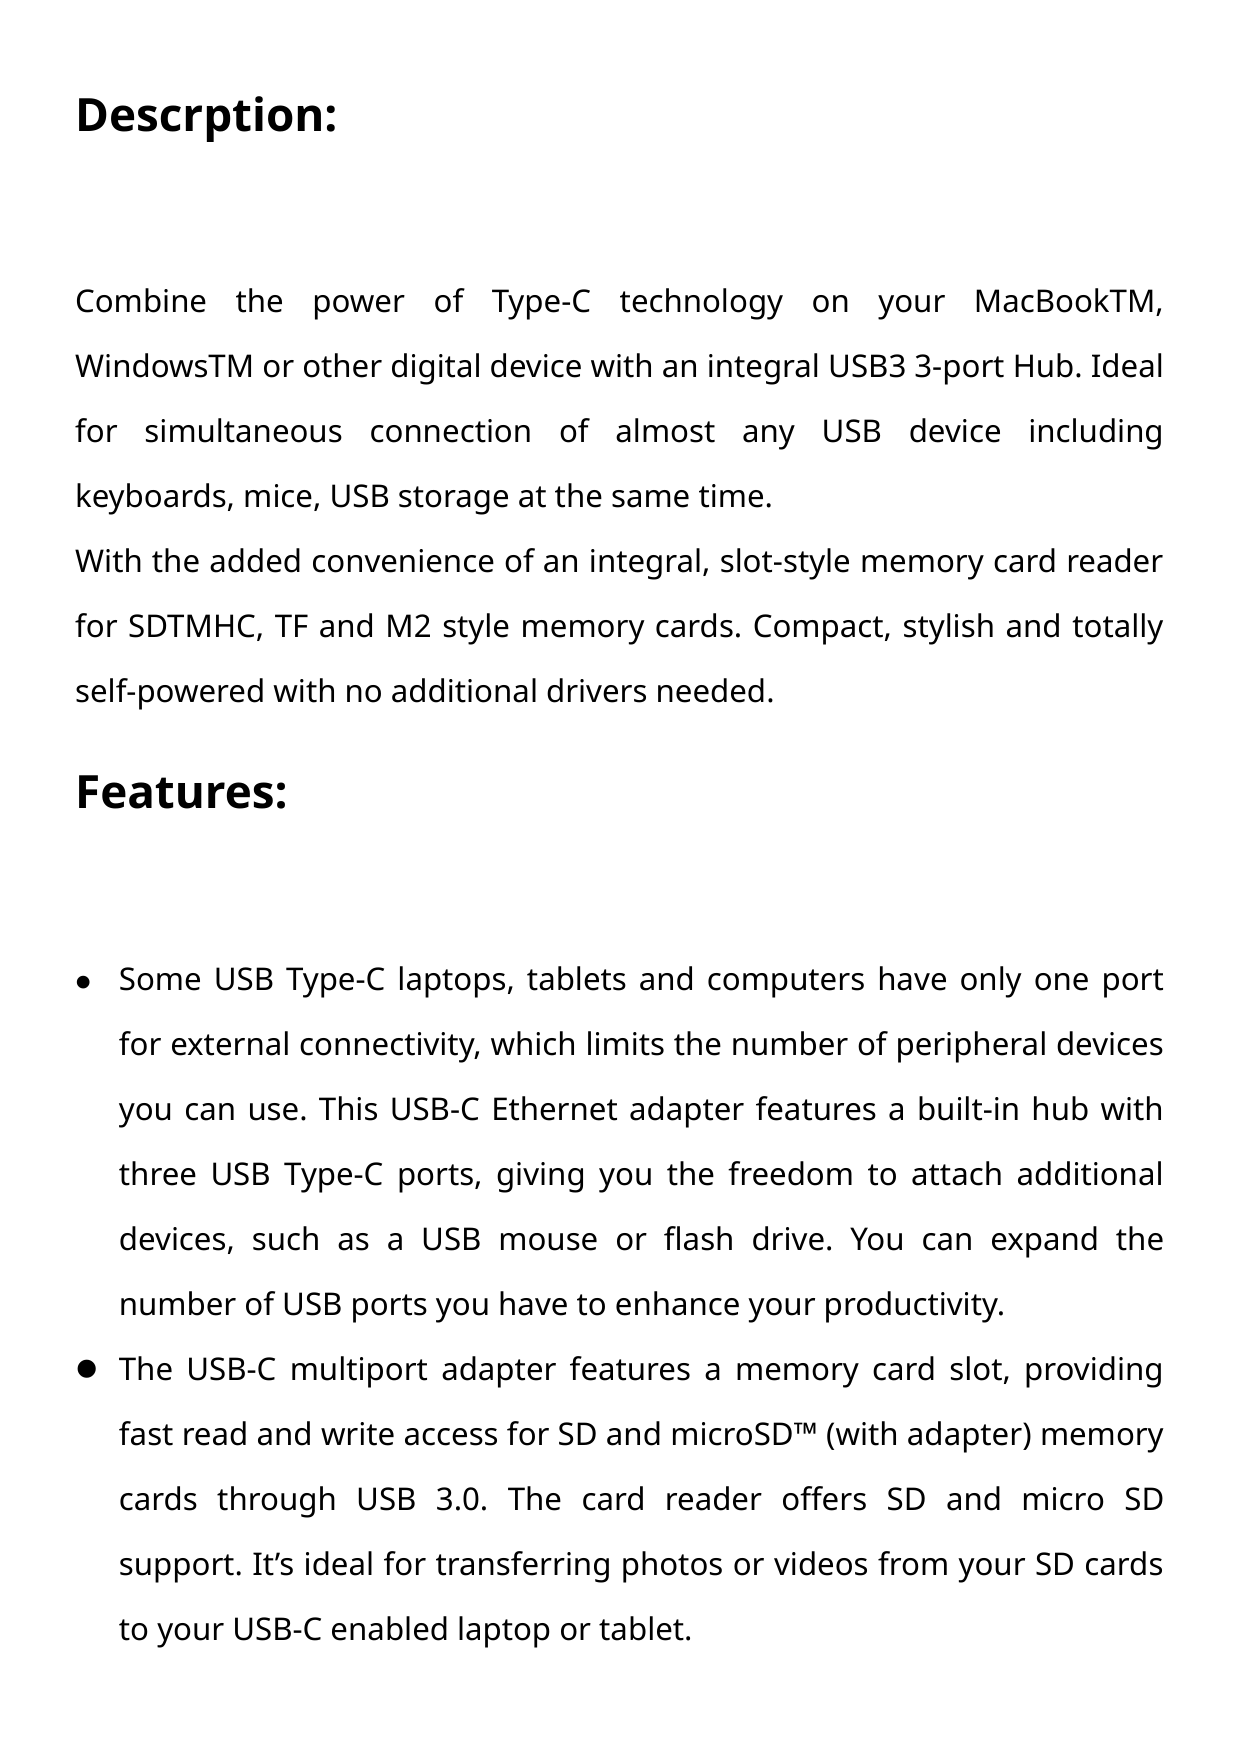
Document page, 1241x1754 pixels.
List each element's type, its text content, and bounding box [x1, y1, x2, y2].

subtitle Descrption: [75, 81, 1165, 146]
list The USB-C multiport adapter features a memory card slot, providing fast read and write access for SD and microSD™ (with adapter) memory cards through USB 3.0. The card reader offers SD and micro SD support. It’s ideal for transferring photos or videos from your SD cards to your USB-C enabled laptop or tablet. [75, 1336, 1165, 1661]
text With the added convenience of an integral, slot-style memory card reader for SDTMHC, TF and M2 style memory cards. Compact, stylish and totally self-powered with no additional drivers needed. [75, 528, 1165, 723]
subtitle Features: [75, 758, 1165, 823]
list Some USB Type-C laptops, tablets and computers have only one port for external connectivity, which limits the number of peripheral devices you can use. This USB-C Ethernet adapter features a built-in hub with three USB Type-C ports, giving you the freedom to attach additional devices, such as a USB mouse or flash drive. You can expand the number of USB ports you have to enhance your productivity. [75, 946, 1165, 1336]
text Combine the power of Type-C technology on your MacBookTM, WindowsTM or other digital device with an integral USB3 3-port Hub. Ideal for simultaneous connection of almost any USB device including keyboards, mice, USB storage at the same time. [75, 268, 1165, 528]
